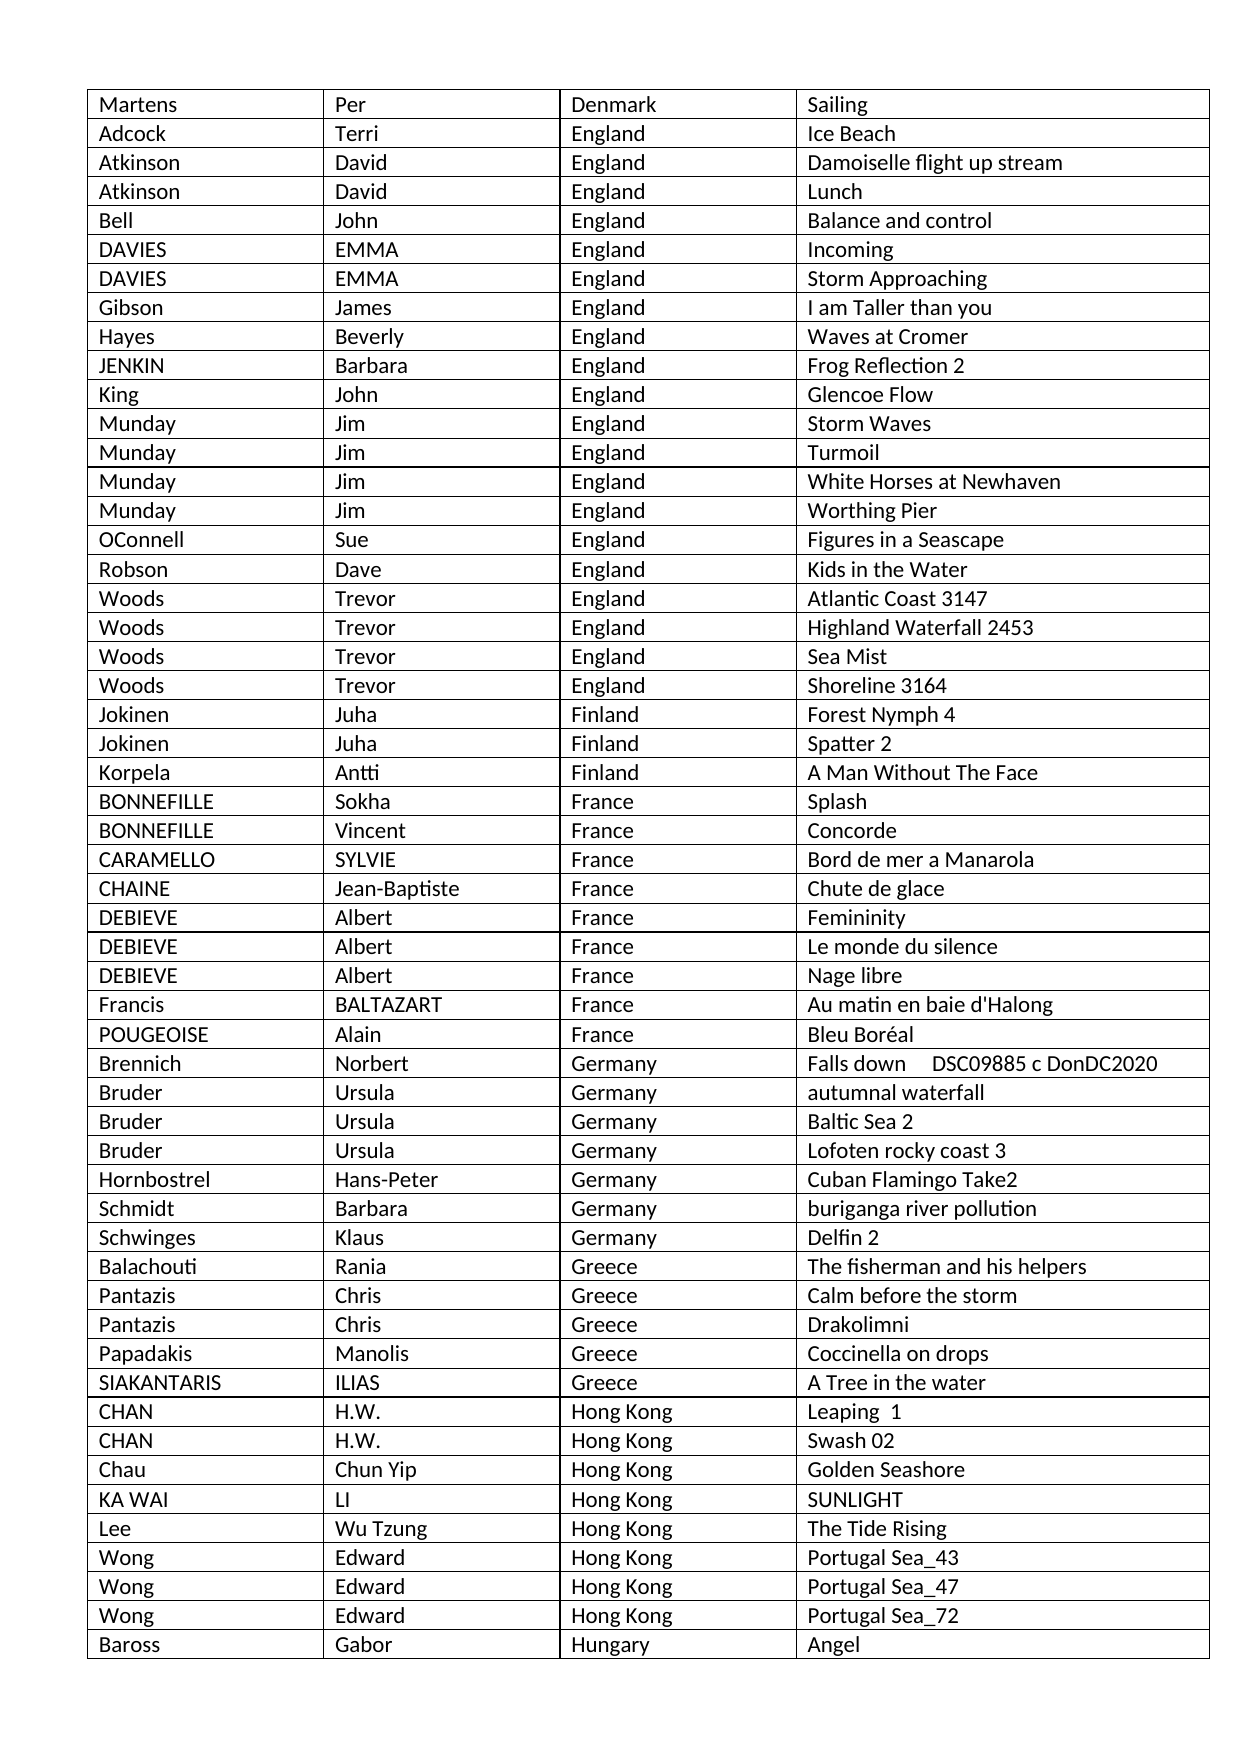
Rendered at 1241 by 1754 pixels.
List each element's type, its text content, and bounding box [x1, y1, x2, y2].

table_cell England [561, 671, 796, 699]
table_cell Vincent [324, 816, 559, 844]
table_cell England [561, 409, 796, 437]
table_cell Greece [561, 1339, 796, 1367]
table_cell Gibson [88, 293, 323, 321]
table_cell Highland Waterfall 2453 [797, 613, 1209, 641]
table_cell Figures in a Seascape [797, 526, 1209, 554]
table_cell Germany [561, 1107, 796, 1135]
table_cell Portugal Sea_72 [797, 1601, 1209, 1629]
table_cell Woods [88, 613, 323, 641]
table_cell CHAN [88, 1398, 323, 1426]
table_cell Lofoten rocky coast 3 [797, 1136, 1209, 1164]
table_cell Lunch [797, 177, 1209, 205]
table_cell Storm Approaching [797, 264, 1209, 292]
table_cell Juha [324, 700, 559, 728]
table_cell Sokha [324, 787, 559, 815]
table_cell Rania [324, 1252, 559, 1280]
table_cell Wong [88, 1572, 323, 1600]
table_cell Storm Waves [797, 409, 1209, 437]
table_cell Denmark [561, 90, 796, 118]
table_cell Ursula [324, 1107, 559, 1135]
table_cell Francis [88, 991, 323, 1019]
table_cell Hong Kong [561, 1514, 796, 1542]
table_cell Beverly [324, 322, 559, 350]
table_cell Adcock [88, 119, 323, 147]
table_cell Bell [88, 206, 323, 234]
table_cell Greece [561, 1252, 796, 1280]
table_cell Germany [561, 1194, 796, 1222]
table_cell Chun Yip [324, 1456, 559, 1484]
table_cell Woods [88, 642, 323, 670]
table_cell Angel [797, 1630, 1209, 1658]
table_cell Portugal Sea_47 [797, 1572, 1209, 1600]
table_cell BONNEFILLE [88, 787, 323, 815]
table_cell England [561, 351, 796, 379]
table_cell Greece [561, 1310, 796, 1338]
table_cell Balachouti [88, 1252, 323, 1280]
table_cell England [561, 264, 796, 292]
table_cell Hong Kong [561, 1572, 796, 1600]
table_cell Cuban Flamingo Take2 [797, 1165, 1209, 1193]
table_cell JENKIN [88, 351, 323, 379]
table_cell EMMA [324, 235, 559, 263]
table_cell Glencoe Flow [797, 380, 1209, 408]
table_cell Greece [561, 1281, 796, 1309]
table_cell Jean-Baptiste [324, 874, 559, 902]
table_cell King [88, 380, 323, 408]
table_cell England [561, 584, 796, 612]
table_cell Shoreline 3164 [797, 671, 1209, 699]
table_cell Finland [561, 729, 796, 757]
table_cell England [561, 148, 796, 176]
table_cell Munday [88, 409, 323, 437]
table_cell Chau [88, 1456, 323, 1484]
table_cell Juha [324, 729, 559, 757]
table_cell Pantazis [88, 1281, 323, 1309]
table_cell Korpela [88, 758, 323, 786]
table_cell Ursula [324, 1078, 559, 1106]
table_cell John [324, 380, 559, 408]
table_cell Concorde [797, 816, 1209, 844]
table_cell France [561, 933, 796, 961]
table_cell England [561, 177, 796, 205]
table_cell Ice Beach [797, 119, 1209, 147]
table_cell England [561, 468, 796, 496]
table_cell POUGEOISE [88, 1020, 323, 1048]
table_cell James [324, 293, 559, 321]
table_cell Albert [324, 962, 559, 989]
table_cell Woods [88, 671, 323, 699]
table_cell Martens [88, 90, 323, 118]
table_cell Hornbostrel [88, 1165, 323, 1193]
table_cell Germany [561, 1136, 796, 1164]
table_cell CHAN [88, 1427, 323, 1454]
table_cell Kids in the Water [797, 555, 1209, 583]
table_cell Nage libre [797, 962, 1209, 989]
table_cell England [561, 526, 796, 554]
table_cell Hans-Peter [324, 1165, 559, 1193]
table_cell Le monde du silence [797, 933, 1209, 961]
table_cell France [561, 874, 796, 902]
table_cell Coccinella on drops [797, 1339, 1209, 1367]
table_cell Chute de glace [797, 874, 1209, 902]
table_cell France [561, 904, 796, 931]
table_cell EMMA [324, 264, 559, 292]
table_cell Pantazis [88, 1310, 323, 1338]
table_cell England [561, 206, 796, 234]
table_cell Sue [324, 526, 559, 554]
table_cell Barbara [324, 1194, 559, 1222]
table_cell David [324, 148, 559, 176]
table_cell England [561, 380, 796, 408]
table_cell Dave [324, 555, 559, 583]
table_cell France [561, 1020, 796, 1048]
table_cell BONNEFILLE [88, 816, 323, 844]
table_cell England [561, 613, 796, 641]
table_cell Albert [324, 904, 559, 931]
table_cell Bruder [88, 1136, 323, 1164]
table_cell Hong Kong [561, 1427, 796, 1454]
table_cell Incoming [797, 235, 1209, 263]
table_cell Brennich [88, 1049, 323, 1077]
table_cell Robson [88, 555, 323, 583]
table_cell Leaping 1 [797, 1398, 1209, 1426]
table_cell France [561, 845, 796, 873]
table_cell buriganga river pollution [797, 1194, 1209, 1222]
table_cell Frog Reflection 2 [797, 351, 1209, 379]
table_cell France [561, 962, 796, 989]
table_cell Portugal Sea_43 [797, 1543, 1209, 1571]
table_cell Trevor [324, 671, 559, 699]
table_cell Edward [324, 1543, 559, 1571]
table_cell Edward [324, 1601, 559, 1629]
table_cell Barbara [324, 351, 559, 379]
table_cell Gabor [324, 1630, 559, 1658]
table_cell CHAINE [88, 874, 323, 902]
table_cell England [561, 555, 796, 583]
table_cell England [561, 322, 796, 350]
table_cell Wu Tzung [324, 1514, 559, 1542]
table_cell Hayes [88, 322, 323, 350]
table_cell Sailing [797, 90, 1209, 118]
table_cell England [561, 293, 796, 321]
table_cell Jim [324, 409, 559, 437]
table_cell Manolis [324, 1339, 559, 1367]
table_cell England [561, 119, 796, 147]
table_cell Hong Kong [561, 1485, 796, 1513]
table_cell Femininity [797, 904, 1209, 931]
table_cell Per [324, 90, 559, 118]
table_cell DEBIEVE [88, 904, 323, 931]
table_cell Sea Mist [797, 642, 1209, 670]
table_cell England [561, 439, 796, 466]
table_cell Antti [324, 758, 559, 786]
table_cell Atkinson [88, 177, 323, 205]
table_cell Papadakis [88, 1339, 323, 1367]
table_cell Lee [88, 1514, 323, 1542]
table_cell Terri [324, 119, 559, 147]
table_cell Atkinson [88, 148, 323, 176]
table_cell Edward [324, 1572, 559, 1600]
table_cell Hong Kong [561, 1456, 796, 1484]
table_cell Chris [324, 1310, 559, 1338]
table_cell The Tide Rising [797, 1514, 1209, 1542]
table_cell Hong Kong [561, 1601, 796, 1629]
table_cell OConnell [88, 526, 323, 554]
table_cell Klaus [324, 1223, 559, 1251]
table_cell CARAMELLO [88, 845, 323, 873]
table_cell Ursula [324, 1136, 559, 1164]
table_cell DEBIEVE [88, 933, 323, 961]
table_cell Chris [324, 1281, 559, 1309]
table_cell Hong Kong [561, 1398, 796, 1426]
table_cell autumnal waterfall [797, 1078, 1209, 1106]
table_cell Balance and control [797, 206, 1209, 234]
table_cell Jokinen [88, 729, 323, 757]
table_cell Au matin en baie d'Halong [797, 991, 1209, 1019]
table_cell Munday [88, 439, 323, 466]
table_cell DAVIES [88, 235, 323, 263]
table_cell England [561, 235, 796, 263]
table_cell France [561, 787, 796, 815]
table_cell Bruder [88, 1078, 323, 1106]
table_cell Munday [88, 468, 323, 496]
table_cell Finland [561, 758, 796, 786]
table_cell Germany [561, 1165, 796, 1193]
table_cell White Horses at Newhaven [797, 468, 1209, 496]
table_cell Turmoil [797, 439, 1209, 466]
table_cell SYLVIE [324, 845, 559, 873]
table_cell Schmidt [88, 1194, 323, 1222]
table_cell Munday [88, 497, 323, 524]
table_cell I am Taller than you [797, 293, 1209, 321]
table_cell SIAKANTARIS [88, 1369, 323, 1396]
table_cell Damoiselle flight up stream [797, 148, 1209, 176]
table_cell Trevor [324, 584, 559, 612]
table_cell Germany [561, 1078, 796, 1106]
table_cell Wong [88, 1543, 323, 1571]
table_cell LI [324, 1485, 559, 1513]
table_cell ILIAS [324, 1369, 559, 1396]
table_cell Bord de mer a Manarola [797, 845, 1209, 873]
table_cell Hungary [561, 1630, 796, 1658]
table_cell Germany [561, 1049, 796, 1077]
table_cell France [561, 991, 796, 1019]
table_cell BALTAZART [324, 991, 559, 1019]
table_cell Jim [324, 439, 559, 466]
table_cell Norbert [324, 1049, 559, 1077]
table_cell H.W. [324, 1398, 559, 1426]
table_cell Jim [324, 497, 559, 524]
table_cell Wong [88, 1601, 323, 1629]
table_cell Jim [324, 468, 559, 496]
table_cell John [324, 206, 559, 234]
table_cell Schwinges [88, 1223, 323, 1251]
table_cell DAVIES [88, 264, 323, 292]
table_cell Falls down DSC09885 c DonDC2020 [797, 1049, 1209, 1077]
table_cell Albert [324, 933, 559, 961]
table_cell Drakolimni [797, 1310, 1209, 1338]
table_cell England [561, 497, 796, 524]
table_cell A Man Without The Face [797, 758, 1209, 786]
table_cell Trevor [324, 642, 559, 670]
table_cell Jokinen [88, 700, 323, 728]
table_cell KA WAI [88, 1485, 323, 1513]
table_cell Atlantic Coast 3147 [797, 584, 1209, 612]
table_cell Woods [88, 584, 323, 612]
table_cell Bleu Boréal [797, 1020, 1209, 1048]
table_cell Calm before the storm [797, 1281, 1209, 1309]
table_cell England [561, 642, 796, 670]
table_cell Trevor [324, 613, 559, 641]
table_cell France [561, 816, 796, 844]
table_cell Delfin 2 [797, 1223, 1209, 1251]
table_cell Alain [324, 1020, 559, 1048]
table_cell Waves at Cromer [797, 322, 1209, 350]
table_cell Worthing Pier [797, 497, 1209, 524]
table_cell Hong Kong [561, 1543, 796, 1571]
table_cell Golden Seashore [797, 1456, 1209, 1484]
table_cell H.W. [324, 1427, 559, 1454]
table_cell DEBIEVE [88, 962, 323, 989]
table_cell The fisherman and his helpers [797, 1252, 1209, 1280]
table_cell SUNLIGHT [797, 1485, 1209, 1513]
table_cell Swash 02 [797, 1427, 1209, 1454]
table_cell A Tree in the water [797, 1369, 1209, 1396]
table_cell Finland [561, 700, 796, 728]
table_cell David [324, 177, 559, 205]
table_cell Baltic Sea 2 [797, 1107, 1209, 1135]
table_cell Splash [797, 787, 1209, 815]
table_cell Spatter 2 [797, 729, 1209, 757]
table_cell Bruder [88, 1107, 323, 1135]
table_cell Forest Nymph 4 [797, 700, 1209, 728]
table_cell Germany [561, 1223, 796, 1251]
table_cell Greece [561, 1369, 796, 1396]
table_cell Baross [88, 1630, 323, 1658]
